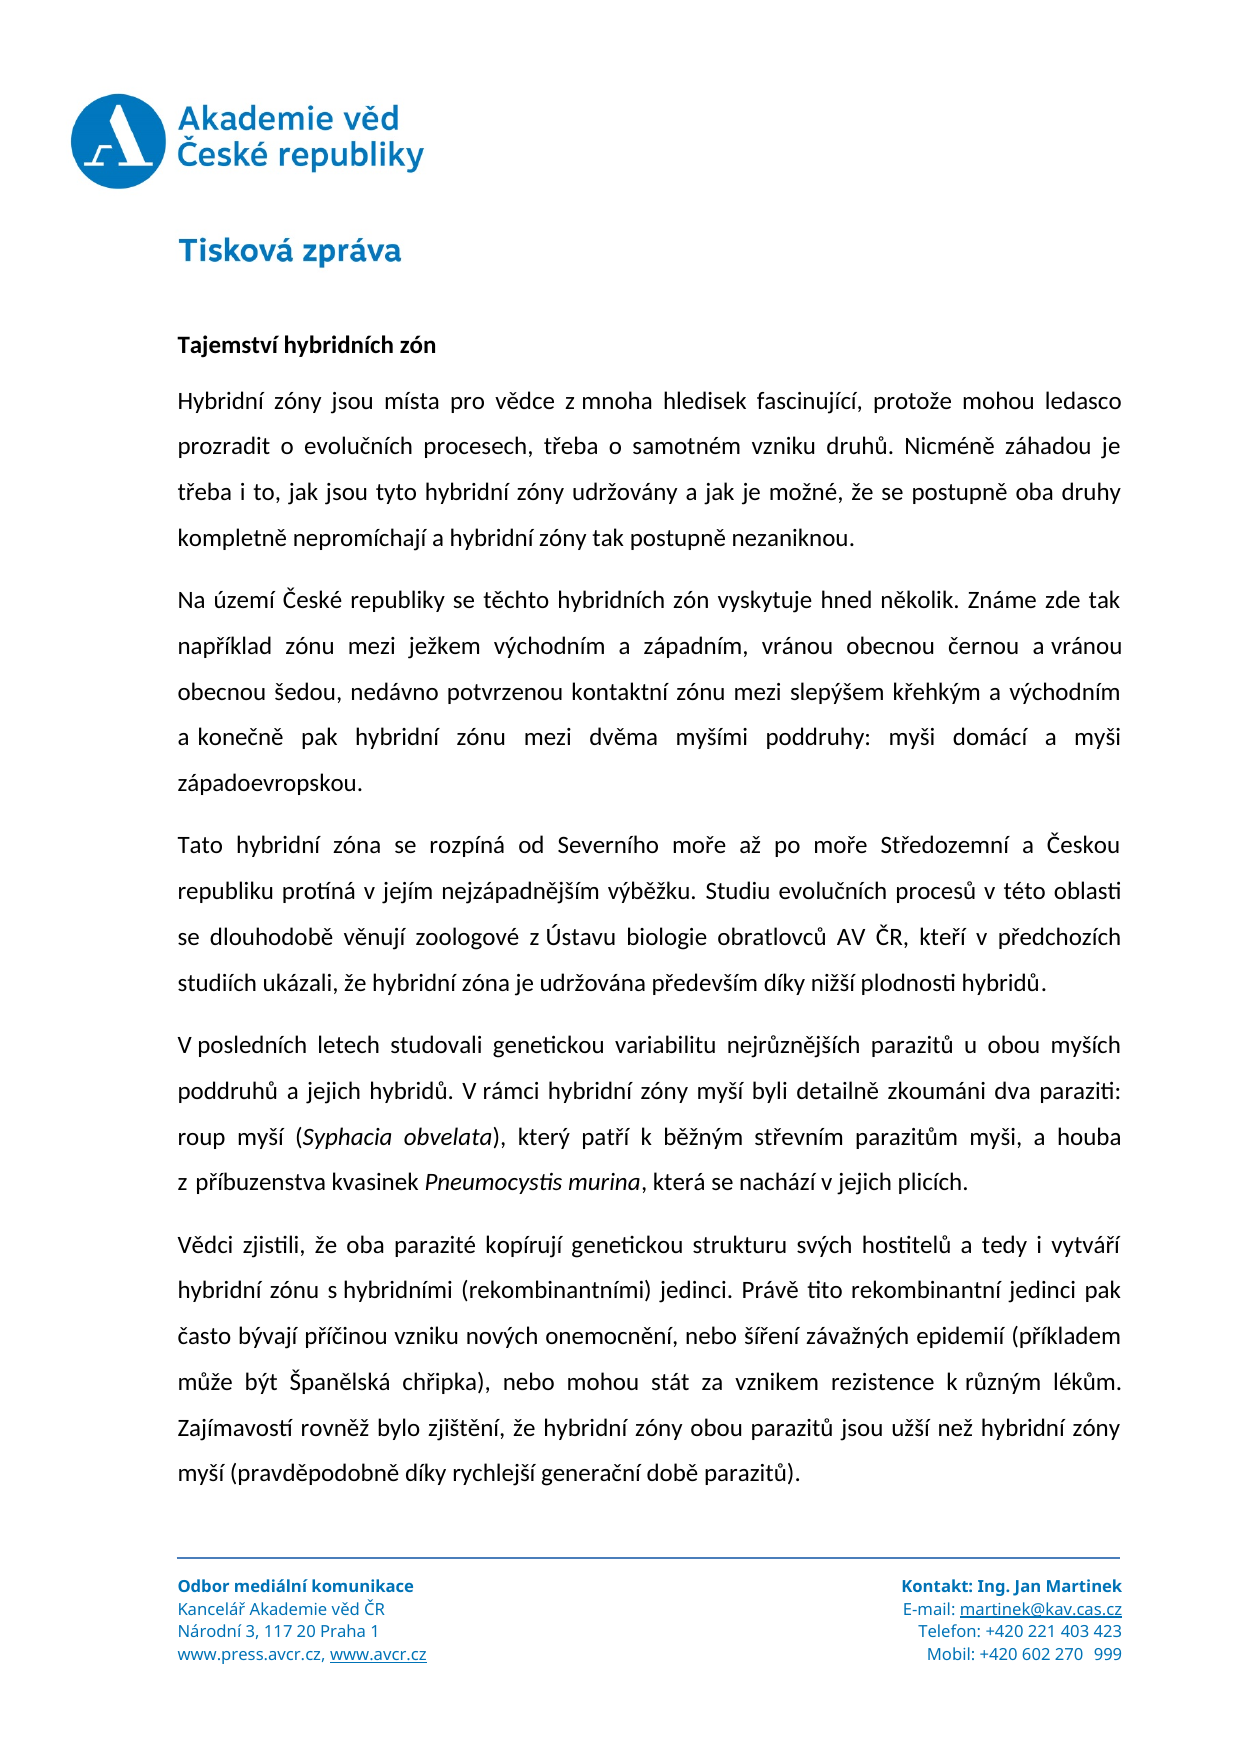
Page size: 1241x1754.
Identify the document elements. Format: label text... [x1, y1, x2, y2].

text Na území České republiky se těchto hybridních zón vyskytuje hned několik. Známe zde tak například zónu mezi ježkem východním a západním, vránou obecnou černou a vránou obecnou šedou, nedávno potvrzenou kontaktní zónu mezi slepýšem křehkým a východním a konečně pak hybridní zónu mezi dvěma myšími poddruhy: myši domácí a myši západoevropskou. [177, 584, 1122, 798]
text Hybridní zóny jsou místa pro vědce z mnoha hledisek fascinující, protože mohou ledasco prozradit o evolučních procesech, třeba o samotném vzniku druhů. Nicméně záhadou je třeba i to, jak jsou tyto hybridní zóny udržovány a jak je možné, že se postupně oba druhy kompletně nepromíchají a hybridní zóny tak postupně nezaniknou. [177, 385, 1122, 552]
text Vědci zjistili, že oba parazité kopírují genetickou strukturu svých hostitelů a tedy i vytváří hybridní zónu s hybridními (rekombinantními) jedinci. Právě tito rekombinantní jedinci pak často bývají příčinou vzniku nových onemocnění, nebo šíření závažných epidemií (příkladem může být Španělská chřipka), nebo mohou stát za vznikem rezistence k různým lékům. Zajímavostí rovněž bylo zjištění, že hybridní zóny obou parazitů jsou užší než hybridní zóny myší (pravděpodobně díky rychlejší generační době parazitů). [177, 1229, 1122, 1488]
text Tato hybridní zóna se rozpíná od Severního moře až po moře Středozemní a Českou republiku protíná v jejím nejzápadnějším výběžku. Studiu evolučních procesů v této oblasti se dlouhodobě věnují zoologové z Ústavu biologie obratlovců AV ČR, kteří v předchozích studiích ukázali, že hybridní zóna je udržována především díky nižší plodnosti hybridů. [177, 830, 1122, 997]
text V posledních letech studovali genetickou variabilitu nejrůznějších parazitů u obou myších poddruhů a jejich hybridů. V rámci hybridní zóny myší byli detailně zkoumáni dva paraziti: roup myší (Syphacia obvelata), který patří k běžným střevním parazitům myši, a houba z příbuzenstva kvasinek Pneumocystis murina, která se nachází v jejich plicích. [177, 1029, 1122, 1197]
picture [0, 0, 1241, 329]
text Tajemství hybridních zón [177, 329, 1122, 359]
